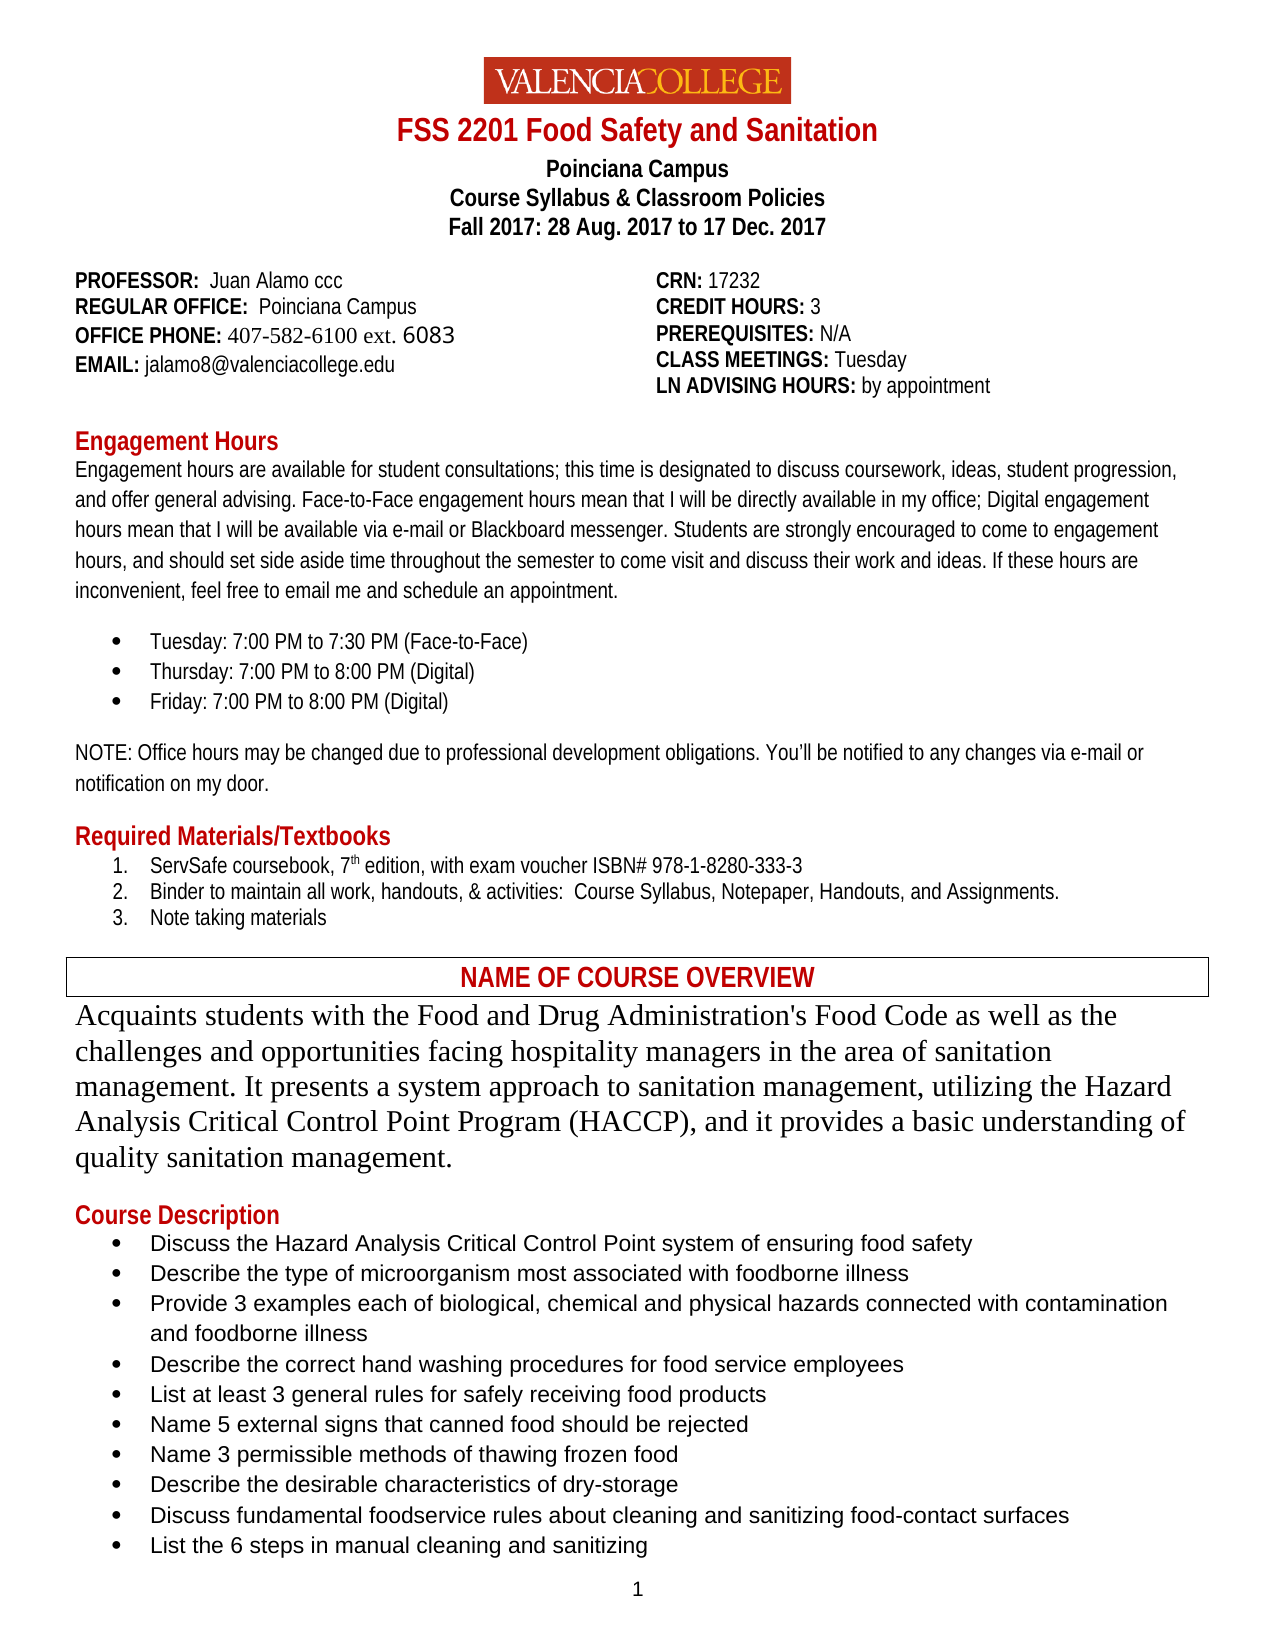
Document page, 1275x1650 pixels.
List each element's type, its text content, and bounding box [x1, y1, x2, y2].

list Provide 3 examples each of biological, chemical and physical hazards connected with contamination and foodborne illness [112, 1290, 1200, 1347]
text Engagement hours are available for student consultations; this time is designated to discuss coursework, ideas, student progression, and offer general advising. Face-to-Face engagement hours mean that I will be directly available in my office; Digital engagement hours mean that I will be available via e-mail or Blackboard messenger. Students are strongly encouraged to come to engagement hours, and should set side aside time throughout the semester to come visit and discuss their work and ideas. If these hours are inconvenient, feel free to email me and schedule an appointment. [75, 456, 1200, 603]
text Acquaints students with the Food and Drug Administration's Food Code as well as the challenges and opportunities facing hospitality managers in the area of sanitation management. It presents a system approach to sanitation management, utilizing the Hazard Analysis Critical Control Point Program (HACCP), and it provides a basic understanding of quality sanitation management. [75, 997, 1200, 1174]
text Fall 2017: 28 Aug. 2017 to 17 Dec. 2017 [75, 212, 1200, 240]
text NOTE: Office hours may be changed due to professional development obligations. You’ll be notified to any changes via e-mail or notification on my door. [75, 739, 1200, 796]
subtitle NAME OF COURSE OVERVIEW [67, 958, 1208, 996]
list Tuesday: 7:00 PM to 7:30 PM (Face-to-Face) [112, 628, 1200, 654]
table_header CRN: 17232 CREDIT HOURS: 3 PREREQUISITES: N/A CLASS MEETINGS: Tuesday LN ADVISING HOURS: by appointment [645, 267, 1198, 398]
list Thursday: 7:00 PM to 8:00 PM (Digital) [112, 658, 1200, 684]
list Name 5 external signs that canned food should be rejected [112, 1411, 1200, 1437]
text Poinciana Campus [75, 154, 1200, 183]
list Describe the desirable characteristics of dry-storage [112, 1471, 1200, 1498]
list Note taking materials [112, 904, 1200, 931]
subtitle FSS 2201 Food Safety and Sanitation [75, 110, 1200, 148]
list Binder to maintain all work, handouts, & activities: Course Syllabus, Notepaper, Handouts, and Assignments. [112, 878, 1200, 904]
list List at least 3 general rules for safely receiving food products [112, 1381, 1200, 1407]
list Discuss the Hazard Analysis Critical Control Point system of ensuring food safety [112, 1230, 1200, 1256]
list Describe the correct hand washing procedures for food service employees [112, 1351, 1200, 1377]
list Discuss fundamental foodservice rules about cleaning and sanitizing food-contact surfaces [112, 1502, 1200, 1528]
list List the 6 steps in manual cleaning and sanitizing [112, 1532, 1200, 1558]
picture [483, 57, 792, 104]
text Course Syllabus & Classroom Policies [75, 183, 1200, 212]
list ServSafe coursebook, 7th edition, with exam voucher ISBN# 978-1-8280-333-3 [112, 852, 1200, 878]
list Friday: 7:00 PM to 8:00 PM (Digital) [112, 688, 1200, 714]
list Name 3 permissible methods of thawing frozen food [112, 1441, 1200, 1468]
list Describe the type of microorganism most associated with foodborne illness [112, 1260, 1200, 1286]
table_header PROFESSOR: Juan Alamo ccc REGULAR OFFICE: Poinciana Campus OFFICE PHONE: 407-582-6100 ext. 6083 EMAIL: jalamo8@valenciacollege.edu [64, 267, 644, 398]
subtitle Required Materials/Textbooks [75, 821, 1200, 852]
subtitle Course Description [75, 1199, 1200, 1230]
subtitle Engagement Hours [75, 425, 1200, 456]
